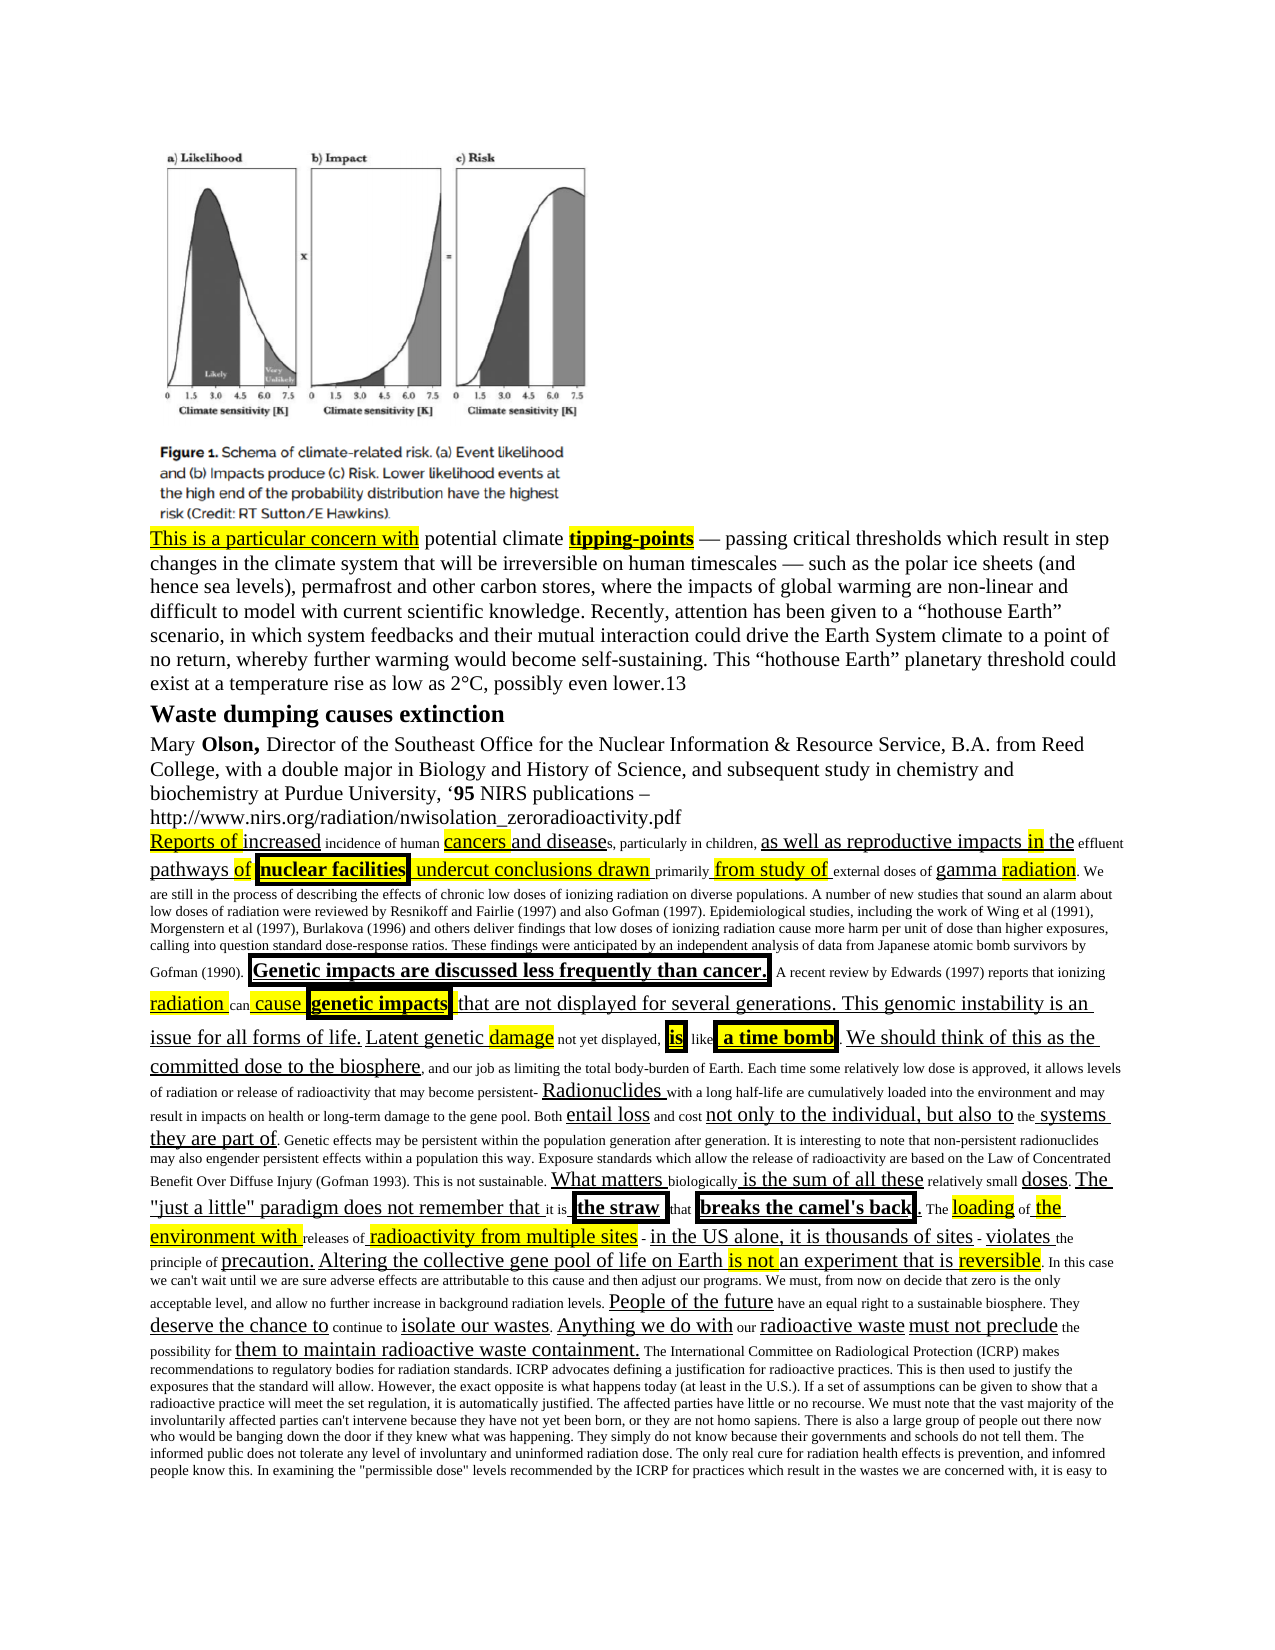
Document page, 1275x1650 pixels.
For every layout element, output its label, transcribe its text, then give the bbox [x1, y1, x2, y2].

text This is a particular concern with potential climate tipping-points — passing critical thresholds which result in step changes in the climate system that will be irreversible on human timescales — such as the polar ice sheets (and hence sea levels), permafrost and other carbon stores, where the impacts of global warming are non-linear and difficult to model with current scientific knowledge. Recently, attention has been given to a “hothouse Earth” scenario, in which system feedbacks and their mutual interaction could drive the Earth System climate to a point of no return, whereby further warming would become self-sustaining. This “hothouse Earth” planetary threshold could exist at a temperature rise as low as 2°C, possibly even lower.13 [150, 526, 1125, 695]
picture [150, 150, 645, 527]
subtitle Waste dumping causes extinction [150, 699, 1125, 728]
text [150, 829, 1125, 1478]
text Mary Olson, Director of the Southeast Office for the Nuclear Information & Resource Service, B.A. from Reed College, with a double major in Biology and History of Science, and subsequent study in chemistry and biochemistry at Purdue University, ‘95 NIRS publications – http://www.nirs.org/radiation/nwisolation_zeroradioactivity.pdf [150, 728, 1125, 829]
